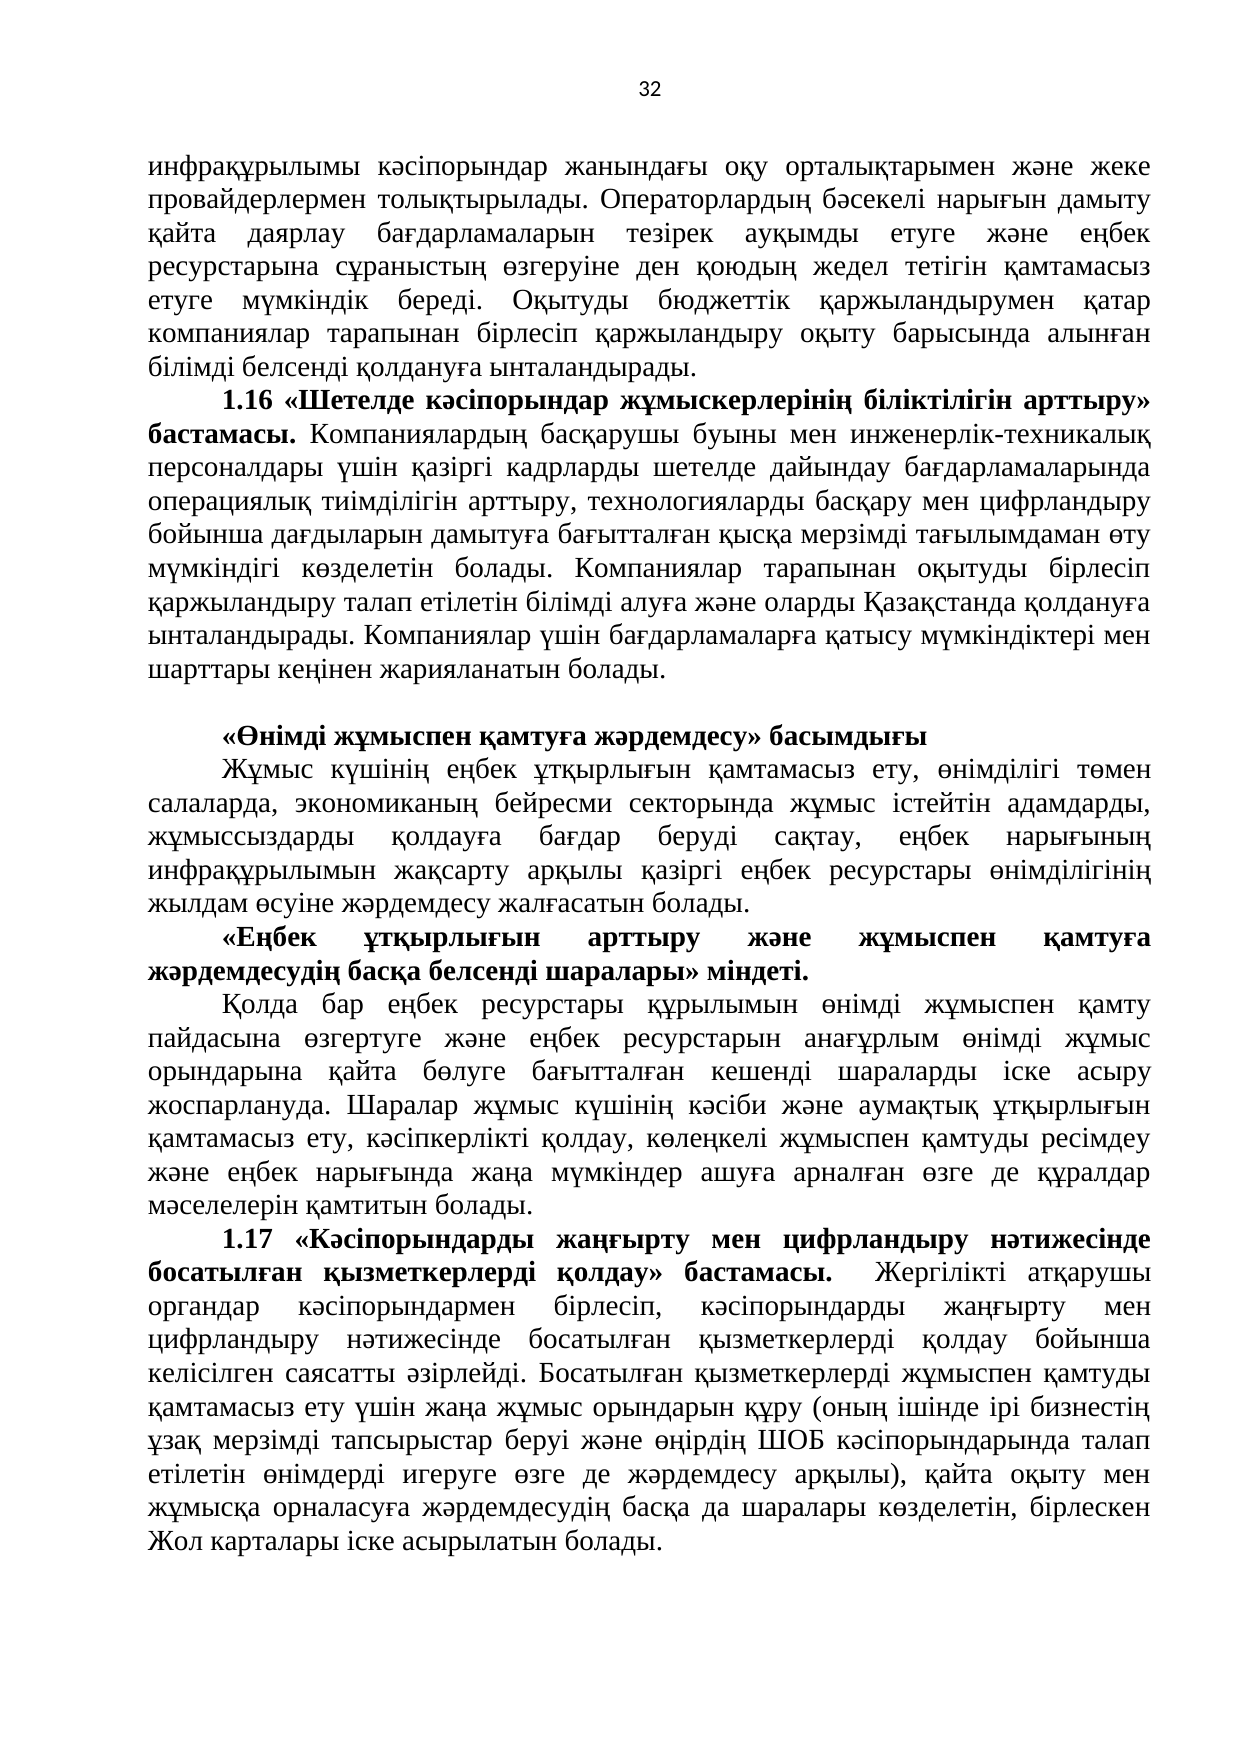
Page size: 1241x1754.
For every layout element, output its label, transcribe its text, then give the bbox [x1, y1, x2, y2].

text 1.17 «Кәсіпорындарды жаңғырту мен цифрландыру нәтижесінде босатылған қызметкерлерді қолдау» бастамасы. Жергілікті атқарушы органдар кәсіпорындармен бірлесіп, кәсіпорындарды жаңғырту мен цифрландыру нәтижесінде босатылған қызметкерлерді қолдау бойынша келісілген саясатты әзірлейді. Босатылған қызметкерлерді жұмыспен қамтуды қамтамасыз ету үшін жаңа жұмыс орындарын құру (оның ішінде ірі бизнестің ұзақ мерзімді тапсырыстар беруі және өңірдің ШОБ кәсіпорындарында талап етілетін өнімдерді игеруге өзге де жәрдемдесу арқылы), қайта оқыту мен жұмысқа орналасуға жәрдемдесудің басқа да шаралары көзделетін, бірлескен Жол карталары іске асырылатын болады. [148, 1221, 1152, 1556]
text «Өнімді жұмыспен қамтуға жәрдемдесу» басымдығы [148, 718, 1152, 751]
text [148, 148, 1152, 382]
text Жұмыс күшінің еңбек ұтқырлығын қамтамасыз ету, өнімділігі төмен салаларда, экономиканың бейресми секторында жұмыс істейтін адамдарды, жұмыссыздарды қолдауға бағдар беруді сақтау, еңбек нарығының инфрақұрылымын жақсарту арқылы қазіргі еңбек ресурстары өнімділігінің жылдам өсуіне жәрдемдесу жалғасатын болады. [148, 751, 1152, 919]
text 1.16 «Шетелде кәсіпорындар жұмыскерлерінің біліктілігін арттыру» бастамасы. Компаниялардың басқарушы буыны мен инженерлік-техникалық персоналдары үшін қазіргі кадрларды шетелде дайындау бағдарламаларында операциялық тиімділігін арттыру, технологияларды басқару мен цифрландыру бойынша дағдыларын дамытуға бағытталған қысқа мерзімді тағылымдаман өту мүмкіндігі көзделетін болады. Компаниялар тарапынан оқытуды бірлесіп қаржыландыру талап етілетін білімді алуға және оларды Қазақстанда қолдануға ынталандырады. Компаниялар үшін бағдарламаларға қатысу мүмкіндіктері мен шарттары кеңінен жарияланатын болады. [148, 382, 1152, 684]
text Қолда бар еңбек ресурстары құрылымын өнімді жұмыспен қамту пайдасына өзгертуге және еңбек ресурстарын анағұрлым өнімді жұмыс орындарына қайта бөлуге бағытталған кешенді шараларды іске асыру жоспарлануда. Шаралар жұмыс күшінің кәсіби және аумақтық ұтқырлығын қамтамасыз ету, кәсіпкерлікті қолдау, көлеңкелі жұмыспен қамтуды ресімдеу және еңбек нарығында жаңа мүмкіндер ашуға арналған өзге де құралдар мәселелерін қамтитын болады. [148, 986, 1152, 1221]
text «Еңбек ұтқырлығын арттыру және жұмыспен қамтуға жәрдемдесудің басқа белсенді шаралары» міндеті. [148, 919, 1152, 986]
